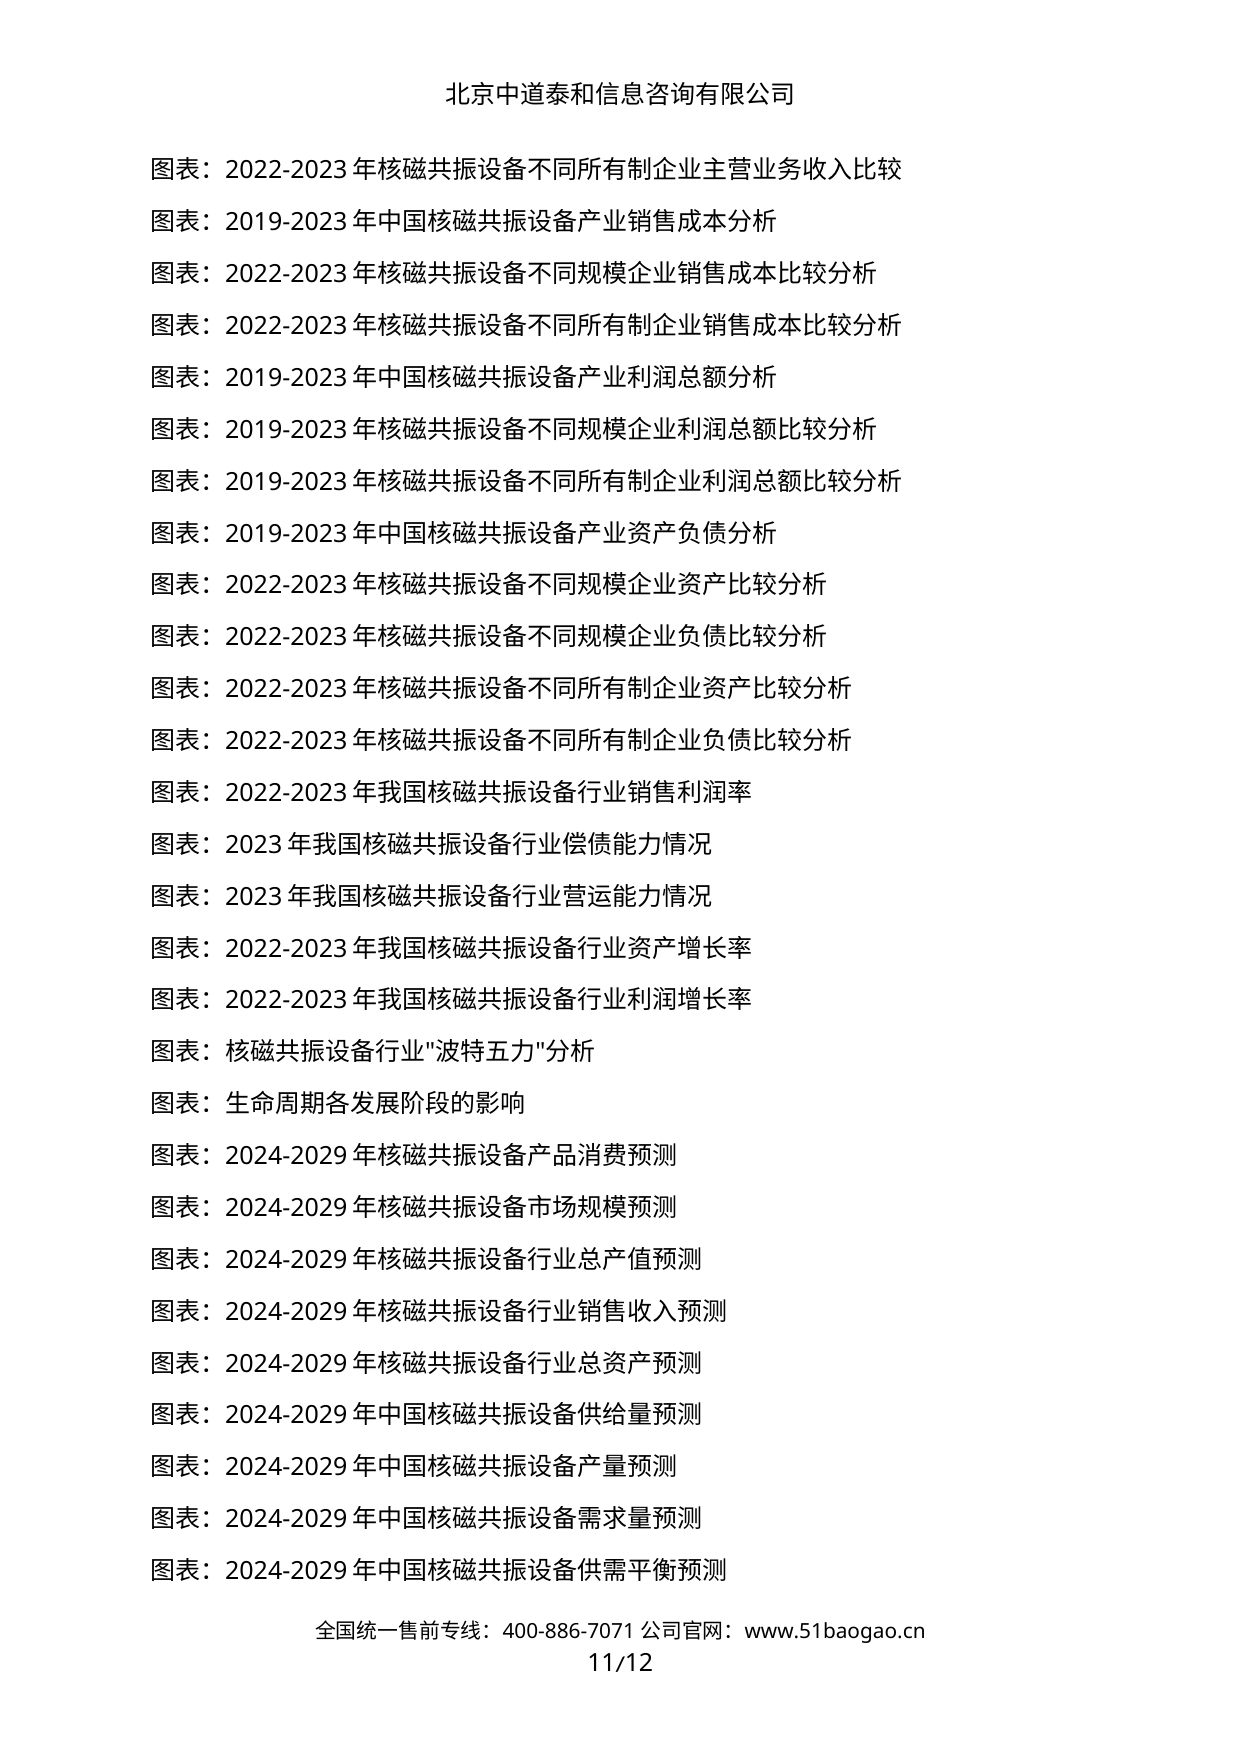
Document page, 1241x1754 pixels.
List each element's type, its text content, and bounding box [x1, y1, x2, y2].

text 图表：2024-2029年中国核磁共振设备产量预测 [150, 1447, 1090, 1483]
text 图表：2023年我国核磁共振设备行业营运能力情况 [150, 876, 1090, 912]
text 图表：2022-2023年核磁共振设备不同规模企业销售成本比较分析 [150, 254, 1090, 290]
text 图表：2022-2023年核磁共振设备不同规模企业资产比较分析 [150, 565, 1090, 601]
text 图表：2024-2029年中国核磁共振设备供给量预测 [150, 1395, 1090, 1431]
text 图表：2022-2023年核磁共振设备不同规模企业负债比较分析 [150, 617, 1090, 653]
text 图表：2022-2023年我国核磁共振设备行业资产增长率 [150, 928, 1090, 964]
text 图表：生命周期各发展阶段的影响 [150, 1084, 1090, 1120]
text 图表：2024-2029年中国核磁共振设备供需平衡预测 [150, 1551, 1090, 1587]
text 图表：核磁共振设备行业"波特五力"分析 [150, 1032, 1090, 1068]
text 图表：2022-2023年核磁共振设备不同所有制企业主营业务收入比较 [150, 150, 1090, 186]
text 图表：2022-2023年核磁共振设备不同所有制企业负债比较分析 [150, 721, 1090, 757]
text 图表：2024-2029年核磁共振设备行业总资产预测 [150, 1343, 1090, 1379]
text 图表：2024-2029年核磁共振设备产品消费预测 [150, 1136, 1090, 1172]
text 图表：2024-2029年核磁共振设备行业销售收入预测 [150, 1291, 1090, 1327]
text 图表：2024-2029年核磁共振设备行业总产值预测 [150, 1239, 1090, 1276]
text 图表：2019-2023年中国核磁共振设备产业利润总额分析 [150, 357, 1090, 394]
text 图表：2022-2023年核磁共振设备不同所有制企业资产比较分析 [150, 669, 1090, 705]
text 图表：2022-2023年我国核磁共振设备行业销售利润率 [150, 772, 1090, 809]
text 图表：2019-2023年中国核磁共振设备产业资产负债分析 [150, 513, 1090, 549]
text 图表：2024-2029年核磁共振设备市场规模预测 [150, 1187, 1090, 1224]
text 图表：2019-2023年核磁共振设备不同规模企业利润总额比较分析 [150, 409, 1090, 446]
text 图表：2019-2023年核磁共振设备不同所有制企业利润总额比较分析 [150, 461, 1090, 497]
text 图表：2022-2023年我国核磁共振设备行业利润增长率 [150, 980, 1090, 1016]
text 图表：2023年我国核磁共振设备行业偿债能力情况 [150, 824, 1090, 861]
text 图表：2019-2023年中国核磁共振设备产业销售成本分析 [150, 202, 1090, 238]
text 图表：2024-2029年中国核磁共振设备需求量预测 [150, 1499, 1090, 1535]
text 图表：2022-2023年核磁共振设备不同所有制企业销售成本比较分析 [150, 306, 1090, 342]
